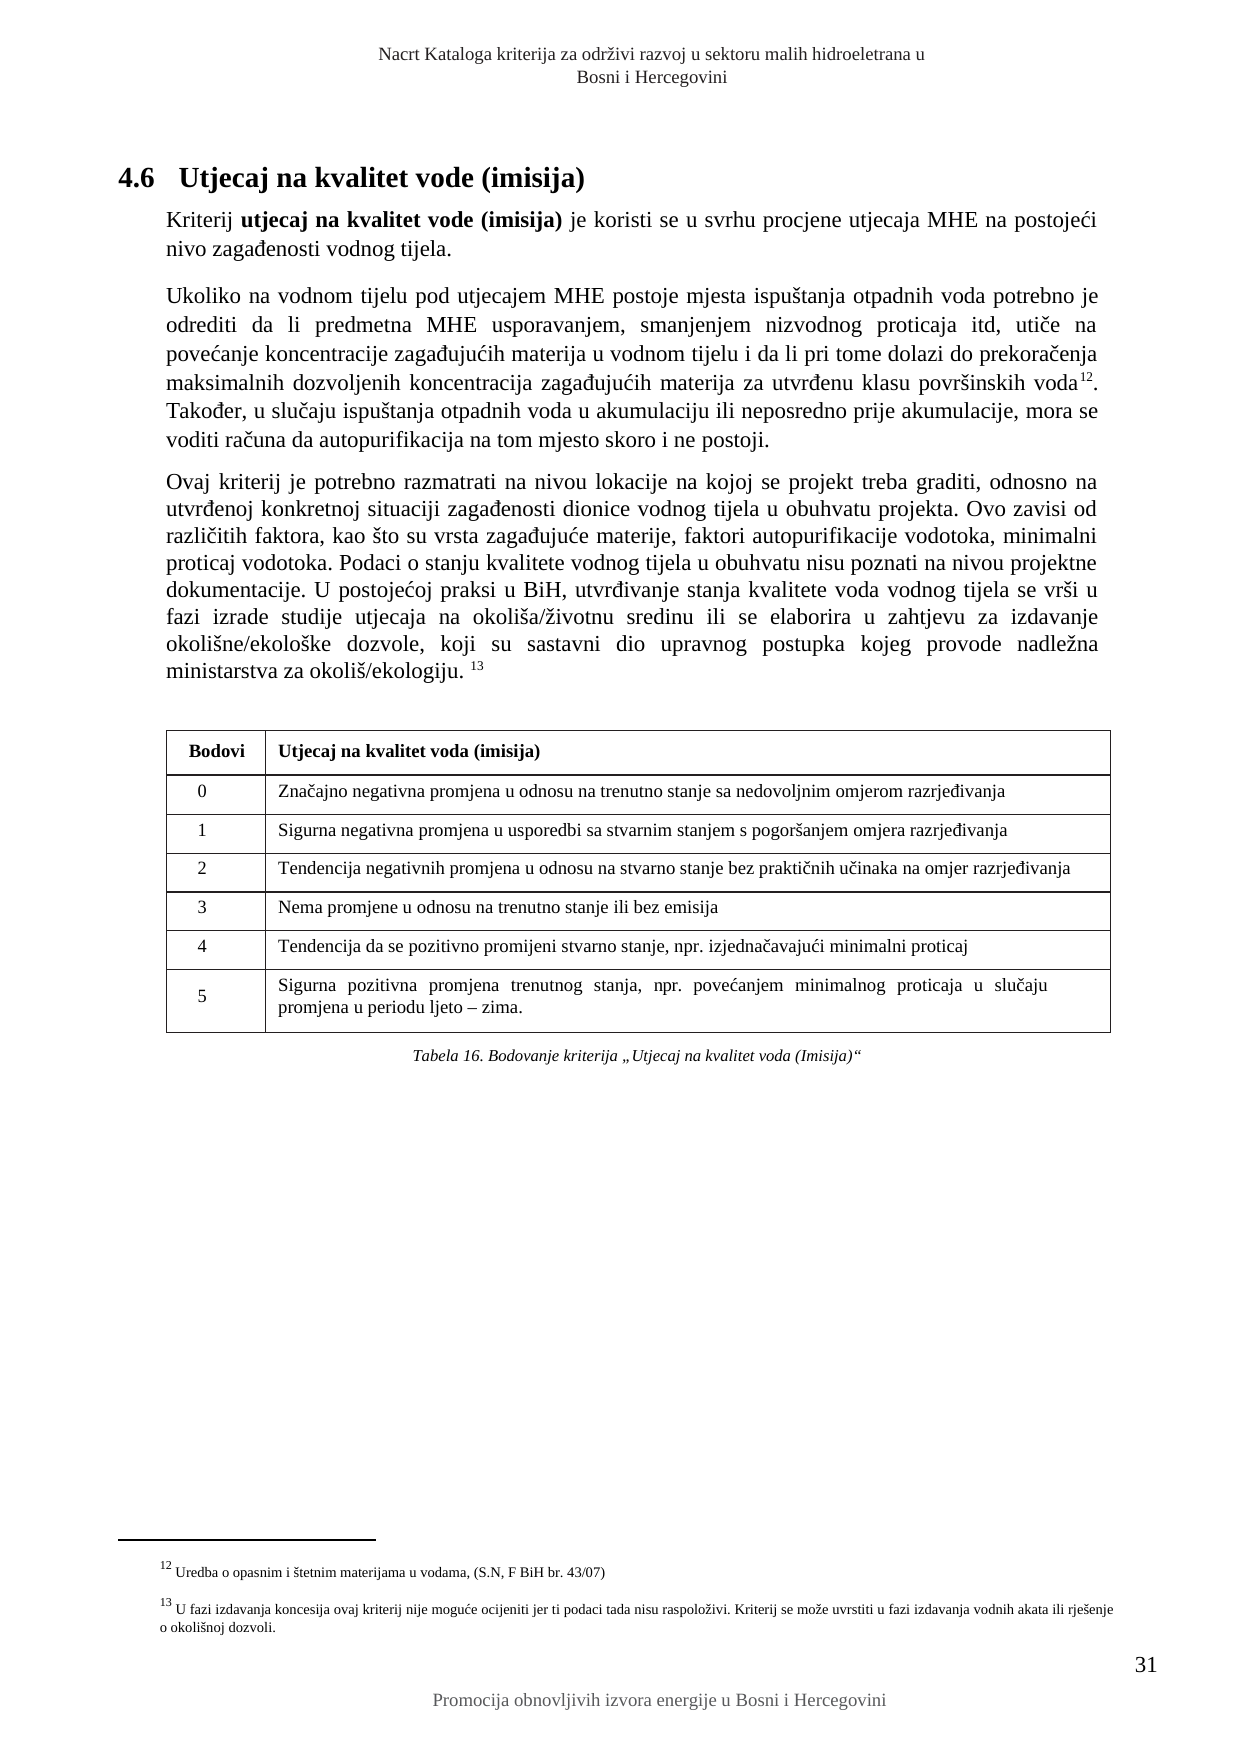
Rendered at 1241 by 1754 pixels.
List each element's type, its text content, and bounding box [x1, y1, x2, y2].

table_cell Tendencija negativnih promjena u odnosu na stvarno stanje bez praktičnih učinaka na omjer razrjeđivanja [266, 854, 1110, 891]
table_cell 1 [167, 815, 265, 852]
text Ukoliko na vodnom tijelu pod utjecajem MHE postoje mjesta ispuštanja otpadnih voda potrebno je odrediti da li predmetna MHE usporavanjem, smanjenjem nizvodnog proticaja itd, utiče na povećanje koncentracije zagađujućih materija u vodnom tijelu i da li pri tome dolazi do prekoračenja maksimalnih dozvoljenih koncentracija zagađujućih materija za utvrđenu klasu površinskih voda. Također, u slučaju ispuštanja otpadnih voda u akumulaciju ili neposredno prije akumulacije, mora se voditi računa da autopurifikacija na tom mjesto skoro i ne postoji. [166, 282, 1098, 453]
table_cell 3 [167, 893, 265, 930]
table_cell Značajno negativna promjena u odnosu na trenutno stanje sa nedovoljnim omjerom razrjeđivanja [266, 776, 1110, 813]
table_header Bodovi [167, 731, 265, 774]
table_cell Sigurna pozitivna promjena trenutnog stanja, npr. povećanjem minimalnog proticaja u slučaju promjena u periodu ljeto – zima. [266, 970, 1110, 1032]
text Ovaj kriterij je potrebno razmatrati na nivou lokacije na kojoj se projekt treba graditi, odnosno na utvrđenoj konkretnoj situaciji zagađenosti dionice vodnog tijela u obuhvatu projekta. Ovo zavisi od različitih faktora, kao što su vrsta zagađujuće materije, faktori autopurifikacije vodotoka, minimalni proticaj vodotoka. Podaci o stanju kvalitete vodnog tijela u obuhvatu nisu poznati na nivou projektne dokumentacije. U postojećoj praksi u BiH, utvrđivanje stanja kvalitete voda vodnog tijela se vrši u fazi izrade studije utjecaja na okoliša/životnu sredinu ili se elaborira u zahtjevu za izdavanje okolišne/ekološke dozvole, koji su sastavni dio upravnog postupka kojeg provode nadležna ministarstva za okoliš/ekologiju. [166, 468, 1099, 684]
table_cell Sigurna negativna promjena u usporedbi sa stvarnim stanjem s pogoršanjem omjera razrjeđivanja [266, 815, 1110, 852]
table_cell 0 [167, 776, 265, 813]
table_header Utjecaj na kvalitet voda (imisija) [266, 731, 1110, 774]
text Kriterij utjecaj na kvalitet vode (imisija) je koristi se u svrhu procjene utjecaja MHE na postojeći nivo zagađenosti vodnog tijela. [166, 206, 1098, 262]
subtitle Utjecaj na kvalitet vode (imisija) [118, 160, 1116, 194]
table_cell Nema promjene u odnosu na trenutno stanje ili bez emisija [266, 893, 1110, 930]
table_cell 2 [167, 854, 265, 891]
table_cell 5 [167, 970, 265, 1032]
table_cell 4 [167, 931, 265, 969]
table_cell Tendencija da se pozitivno promijeni stvarno stanje, npr. izjednačavajući minimalni proticaj [266, 931, 1110, 969]
text Tabela 16. Bodovanje kriterija „Utjecaj na kvalitet voda (Imisija)“ [159, 1045, 1116, 1064]
